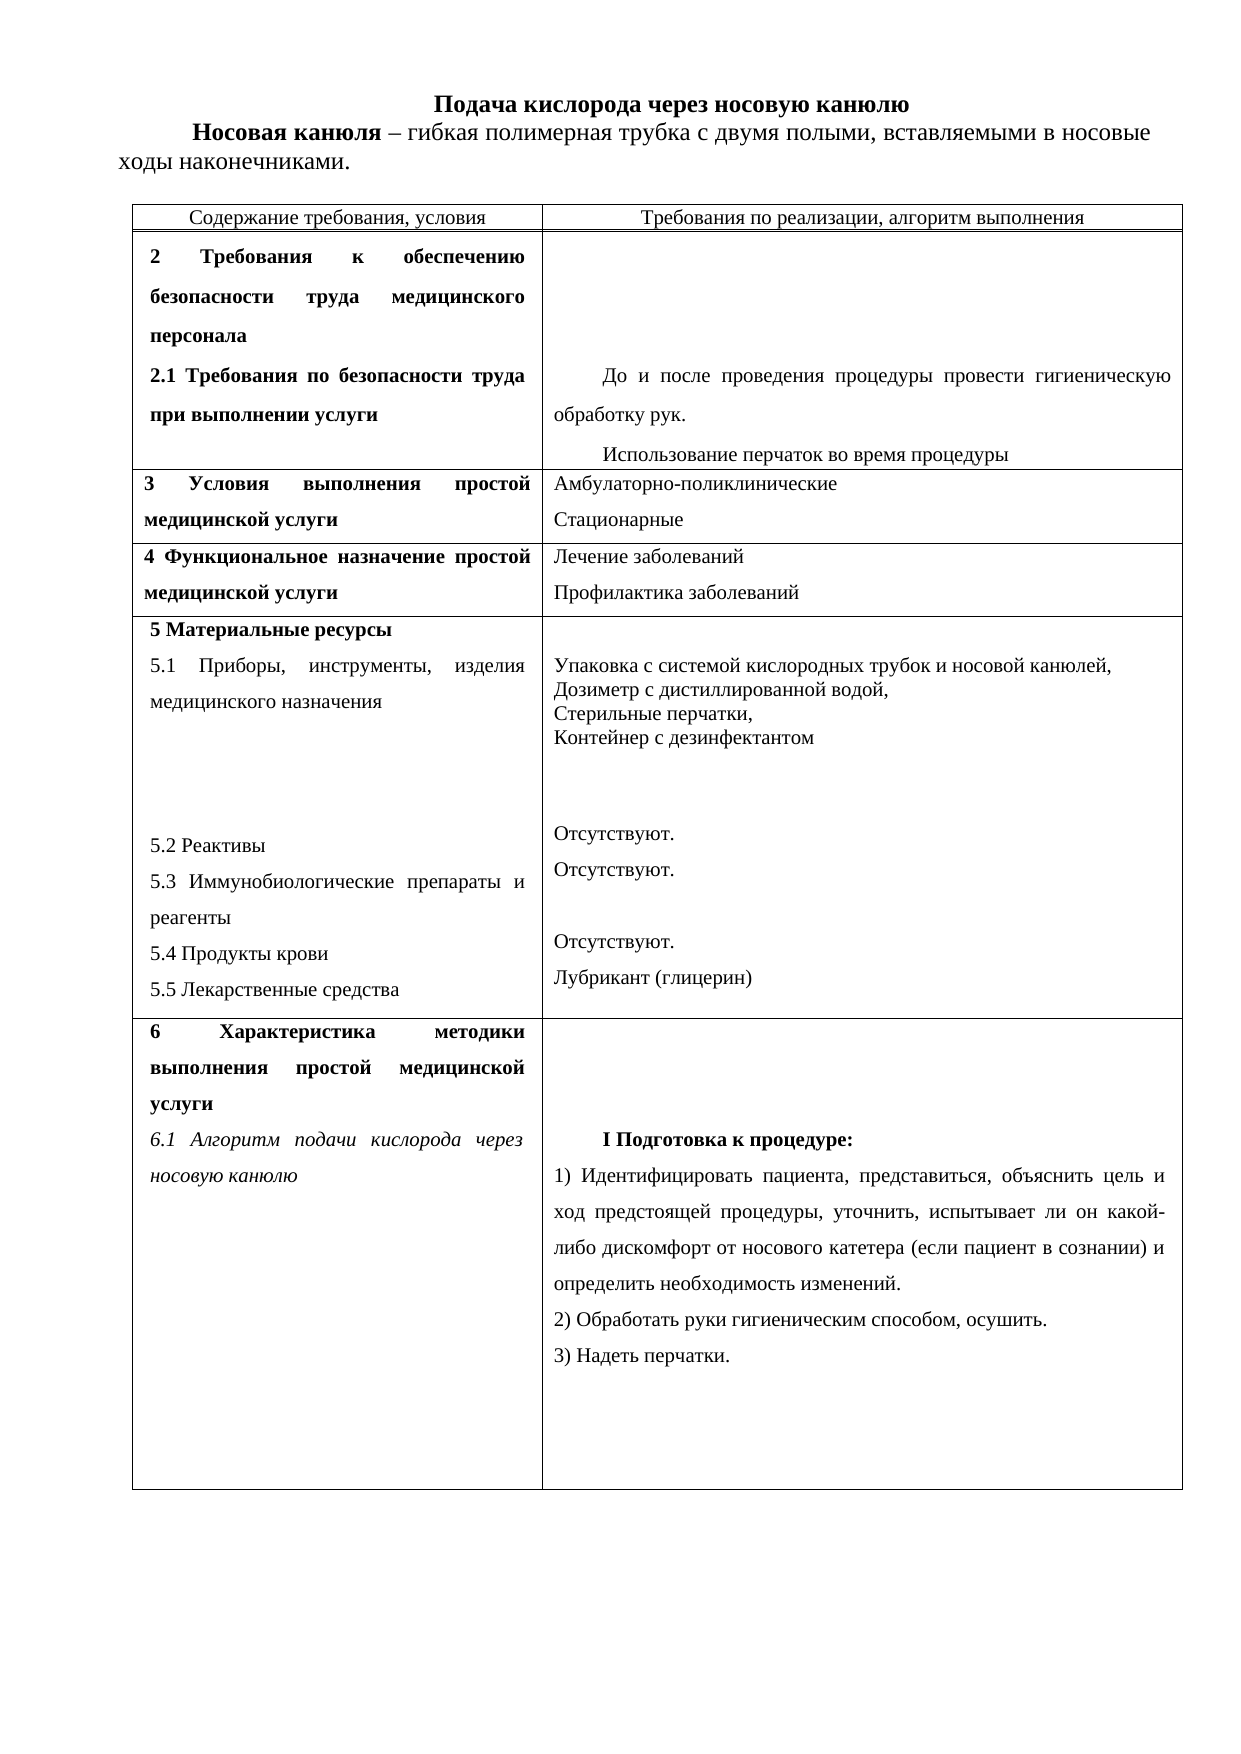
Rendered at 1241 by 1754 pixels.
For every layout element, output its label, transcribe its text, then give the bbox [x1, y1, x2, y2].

table_header Содержание требования, условия [133, 205, 542, 229]
table_cell 6 Характеристика методики выполнения простой медицинской услуги 6.1 Алгоритм подачи кислорода через носовую канюлю [133, 1019, 542, 1489]
table_cell До и после проведения процедуры провести гигиеническую обработку рук. Использование перчаток во время процедуры [543, 232, 1182, 469]
table_cell I Подготовка к процедуре: 1) Идентифицировать пациента, представиться, объяснить цель и ход предстоящей процедуры, уточнить, испытывает ли он какой-либо дискомфорт от носового катетера (если пациент в сознании) и определить необходимость изменений. 2) Обработать руки гигиеническим способом, осушить. 3) Надеть перчатки. [543, 1019, 1182, 1489]
table_cell Амбулаторно-поликлинические Стационарные [543, 470, 1182, 542]
table_cell 4 Функциональное назначение простой медицинской услуги [133, 544, 542, 616]
table_cell 2 Требования к обеспечению безопасности труда медицинского персонала 2.1 Требования по безопасности труда при выполнении услуги [133, 232, 542, 469]
text Носовая канюля – гибкая полимерная трубка с двумя полыми, вставляемыми в носовые ходы наконечниками. [118, 117, 1152, 175]
table_header Требования по реализации, алгоритм выполнения [543, 205, 1182, 229]
table_cell 5 Материальные ресурсы 5.1 Приборы, инструменты, изделия медицинского назначения 5.2 Реактивы 5.3 Иммунобиологические препараты и реагенты 5.4 Продукты крови 5.5 Лекарственные средства [133, 617, 542, 1018]
table_cell Лечение заболеваний Профилактика заболеваний [543, 544, 1182, 616]
text Подача кислорода через носовую канюлю [118, 89, 1152, 117]
table_cell Упаковка с системой кислородных трубок и носовой канюлей, Дозиметр с дистиллированной водой, Стерильные перчатки, Контейнер с дезинфектантом Отсутствуют. Отсутствуют. Отсутствуют. Лубрикант (глицерин) [543, 617, 1182, 1018]
table_cell 3 Условия выполнения простой медицинской услуги [133, 470, 542, 542]
